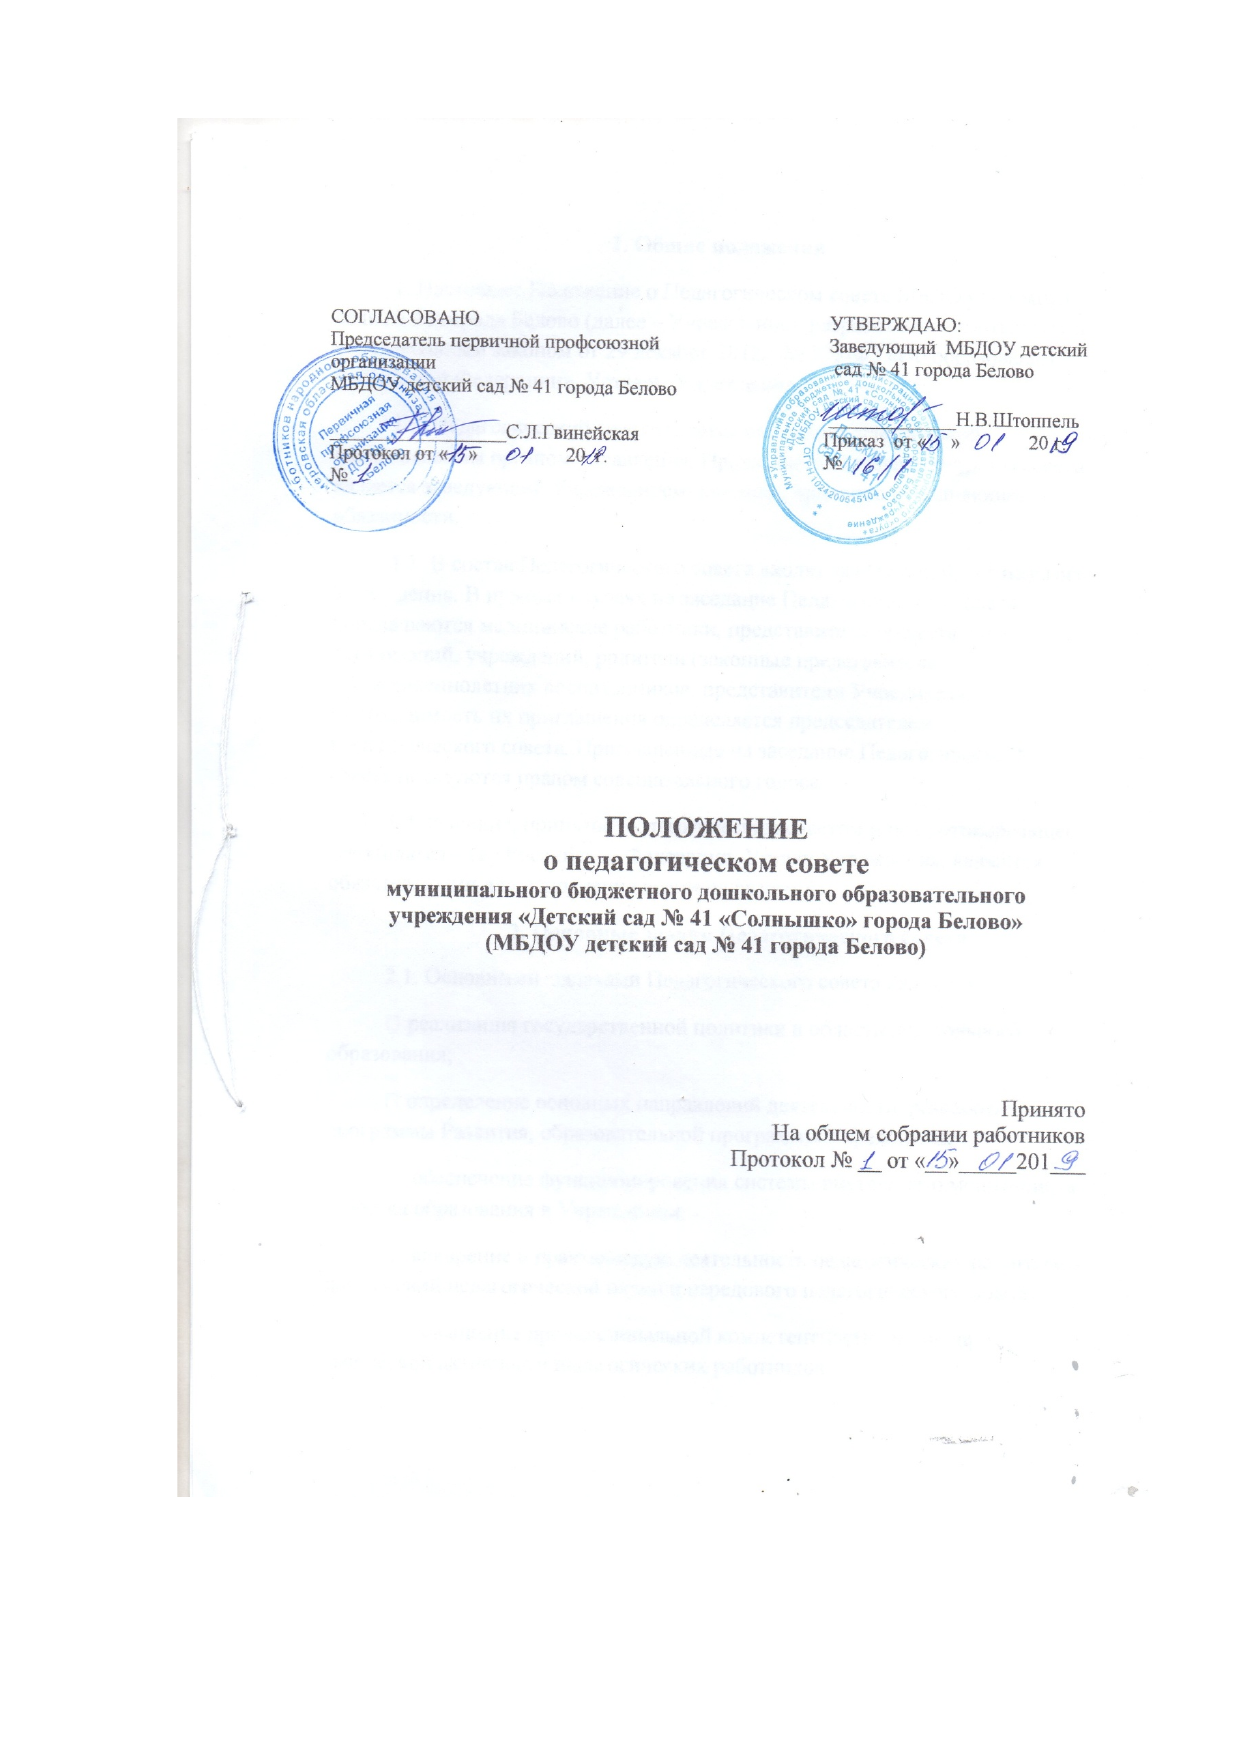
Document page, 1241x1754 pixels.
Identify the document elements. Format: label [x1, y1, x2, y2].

picture [177, 118, 1152, 1497]
